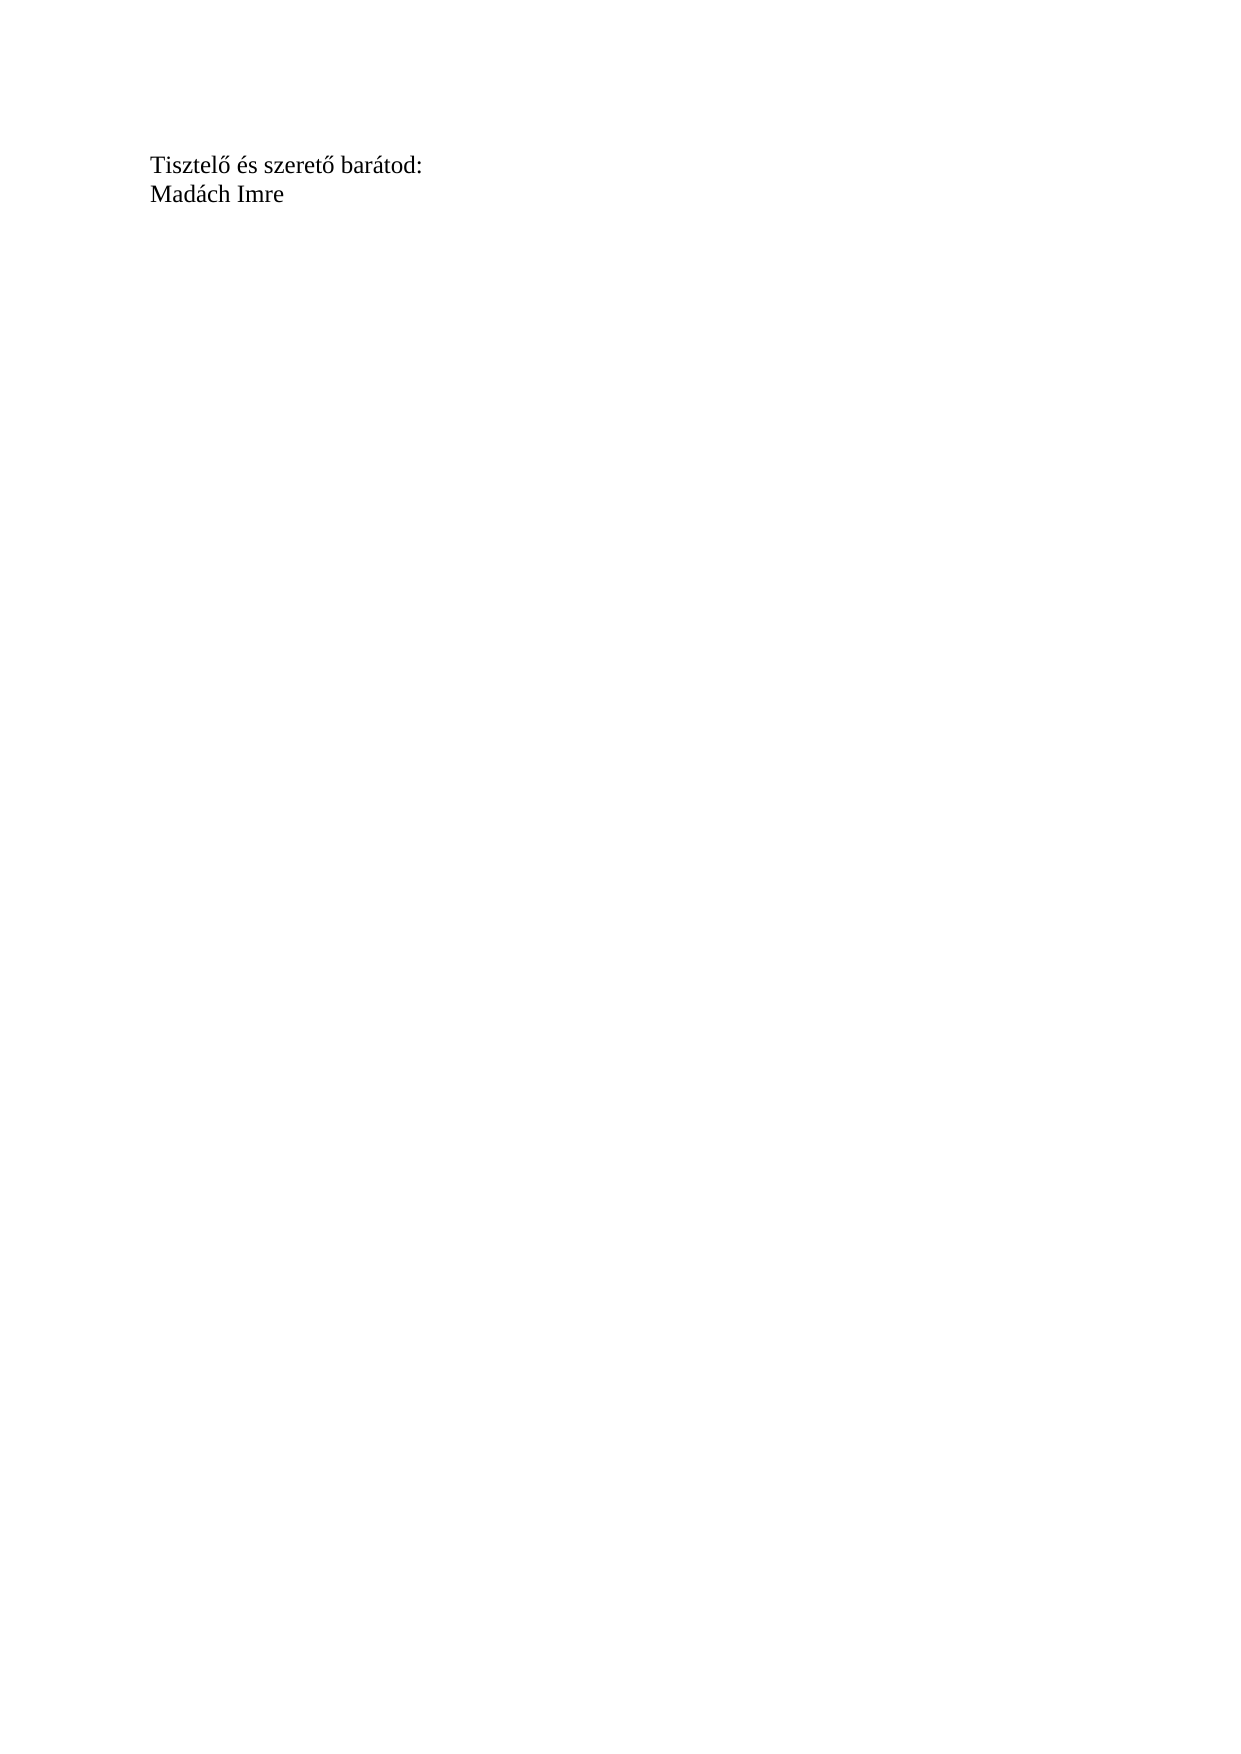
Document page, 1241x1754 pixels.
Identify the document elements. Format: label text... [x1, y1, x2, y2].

text Tisztelő és szerető barátod: [150, 150, 1090, 179]
text Madách Imre [150, 179, 1090, 207]
